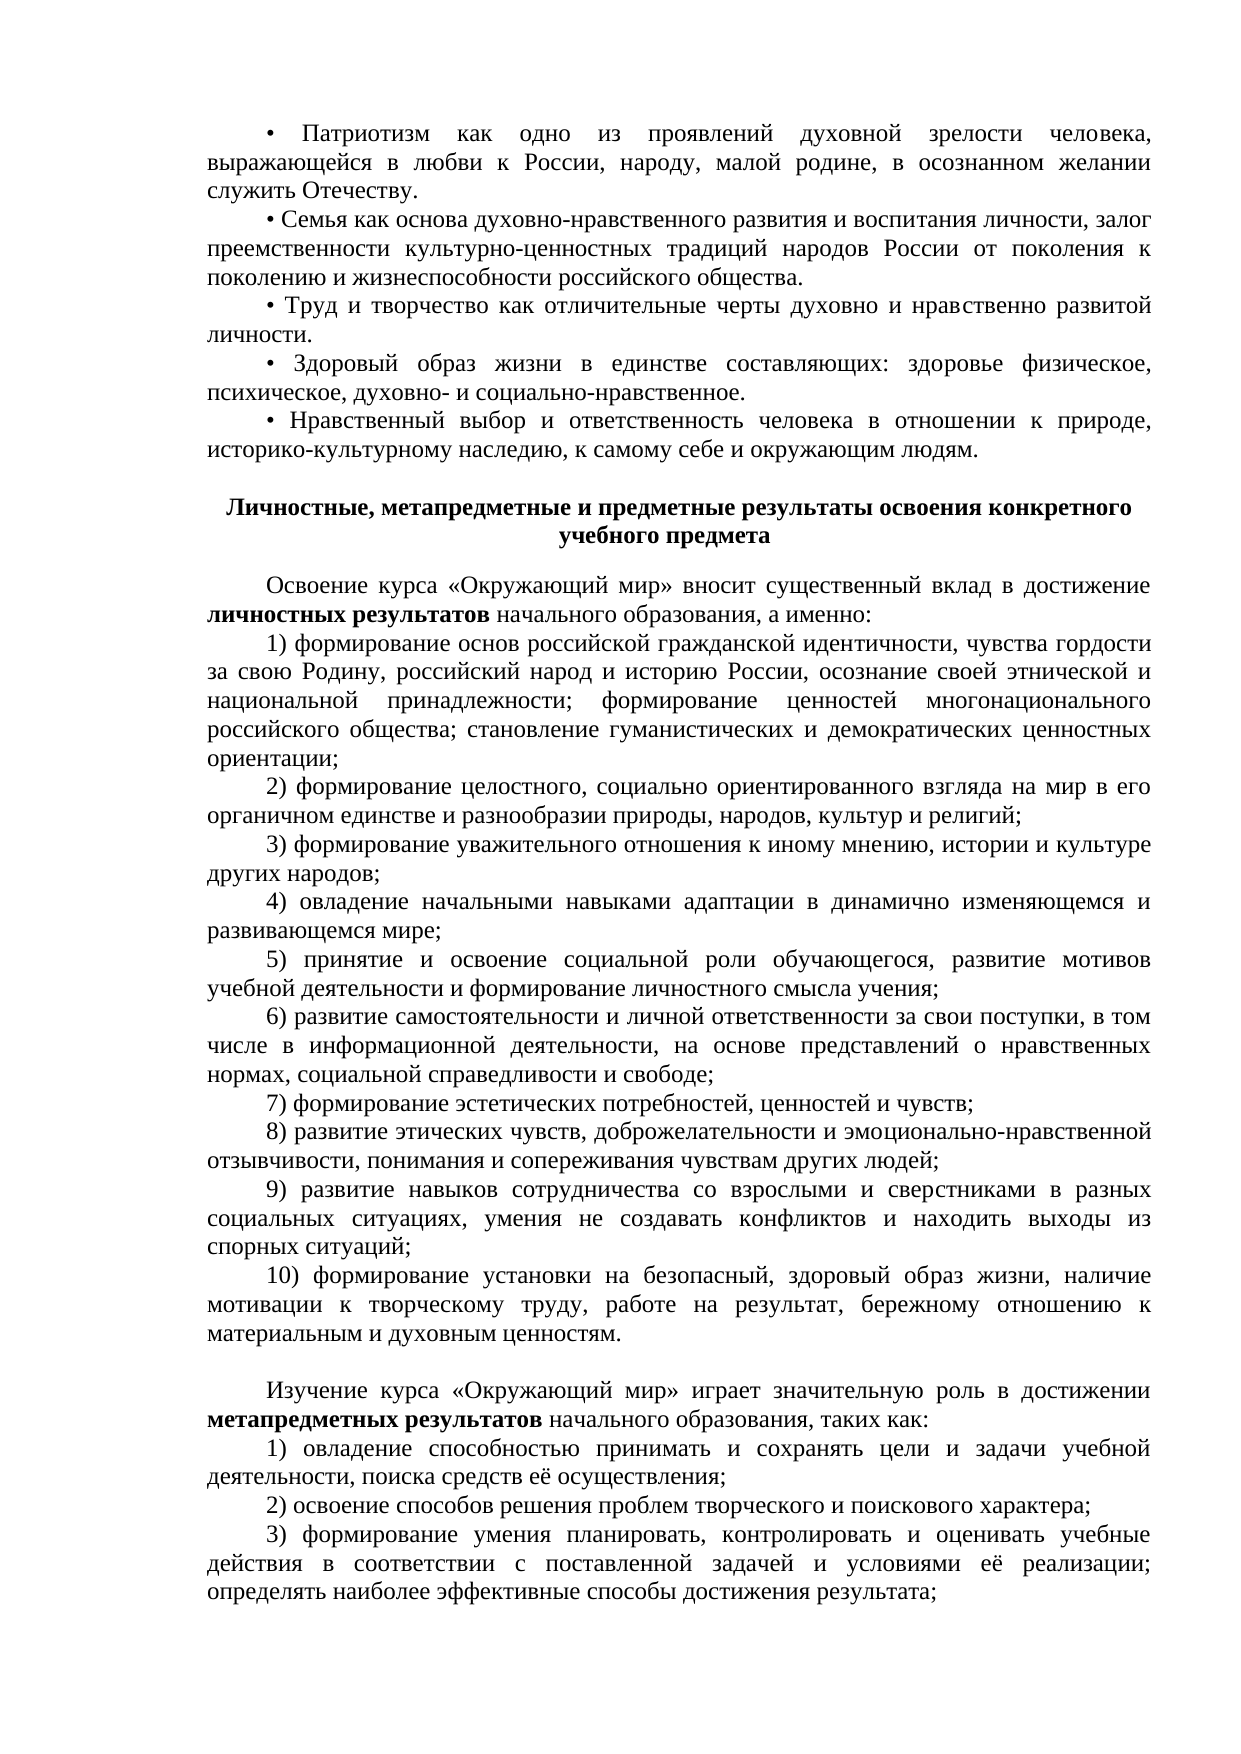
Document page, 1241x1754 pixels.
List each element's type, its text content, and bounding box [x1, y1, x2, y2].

text 2) формирование целостного, социально ориентированного взгляда на мир в его органичном единстве и разнообразии природы, народов, культур и религий; [207, 771, 1152, 829]
text 9) развитие навыков сотрудничества со взрослыми и сверстниками в разных социальных ситуациях, умения не создавать конфликтов и находить выходы из спорных ситуаций; [207, 1174, 1152, 1260]
text 8) развитие этических чувств, доброжелательности и эмоционально-нравственной отзывчивости, понимания и сопереживания чувствам других людей; [207, 1116, 1152, 1174]
text 6) развитие самостоятельности и личной ответственности за свои поступки, в том числе в информационной деятельности, на основе представлений о нравственных нормах, социальной справедливости и свободе; [207, 1001, 1152, 1088]
text 2) освоение способов решения проблем творческого и поискового характера; [207, 1490, 1152, 1519]
text 1) овладение способностью принимать и сохранять цели и задачи учебной деятельности, поиска средств её осуществления; [207, 1433, 1152, 1490]
text Освоение курса «Окружающий мир» вносит существенный вклад в достижение личностных результатов начального образования, а именно: [207, 570, 1152, 628]
text Изучение курса «Окружающий мир» играет значительную роль в достижении метапредметных результатов начального образования, таких как: [207, 1375, 1152, 1433]
text Личностные, метапредметные и предметные результаты освоения конкретного учебного предмета [177, 492, 1152, 549]
text • Труд и творчество как отличительные черты духовно и нравственно развитой личности. [207, 291, 1152, 348]
text 10) формирование установки на безопасный, здоровый образ жизни, наличие мотивации к творческому труду, работе на результат, бережному отношению к материальным и духовным ценностям. [207, 1260, 1152, 1346]
text • Семья как основа духовно-нравственного развития и воспитания личности, залог преемственности культурно-ценностных традиций народов России от поколения к поколению и жизнеспособности российского общества. [207, 204, 1152, 291]
text 5) принятие и освоение социальной роли обучающегося, развитие мотивов учебной деятельности и формирование личностного смысла учения; [207, 944, 1152, 1001]
text • Патриотизм как одно из проявлений духовной зрелости человека, выражающейся в любви к России, народу, малой родине, в осознанном желании служить Отечеству. [207, 118, 1152, 204]
text 7) формирование эстетических потребностей, ценностей и чувств; [207, 1088, 1152, 1116]
text 3) формирование уважительного отношения к иному мнению, истории и культуре других народов; [207, 829, 1152, 886]
text 3) формирование умения планировать, контролировать и оценивать учебные действия в соответствии с поставленной задачей и условиями её реализации; определять наиболее эффективные способы достижения результата; [207, 1519, 1152, 1605]
text 1) формирование основ российской гражданской идентичности, чувства гордости за свою Родину, российский народ и историю России, осознание своей этнической и национальной принадлежности; формирование ценностей многонационального российского общества; становление гуманистических и демократических ценностных ориентации; [207, 628, 1152, 771]
text 4) овладение начальными навыками адаптации в динамично изменяющемся и развивающемся мире; [207, 886, 1152, 944]
text • Нравственный выбор и ответственность человека в отношении к природе, историко-культурному наследию, к самому себе и окружающим людям. [207, 406, 1152, 463]
text • Здоровый образ жизни в единстве составляющих: здоровье физическое, психическое, духовно- и социально-нравственное. [207, 348, 1152, 406]
